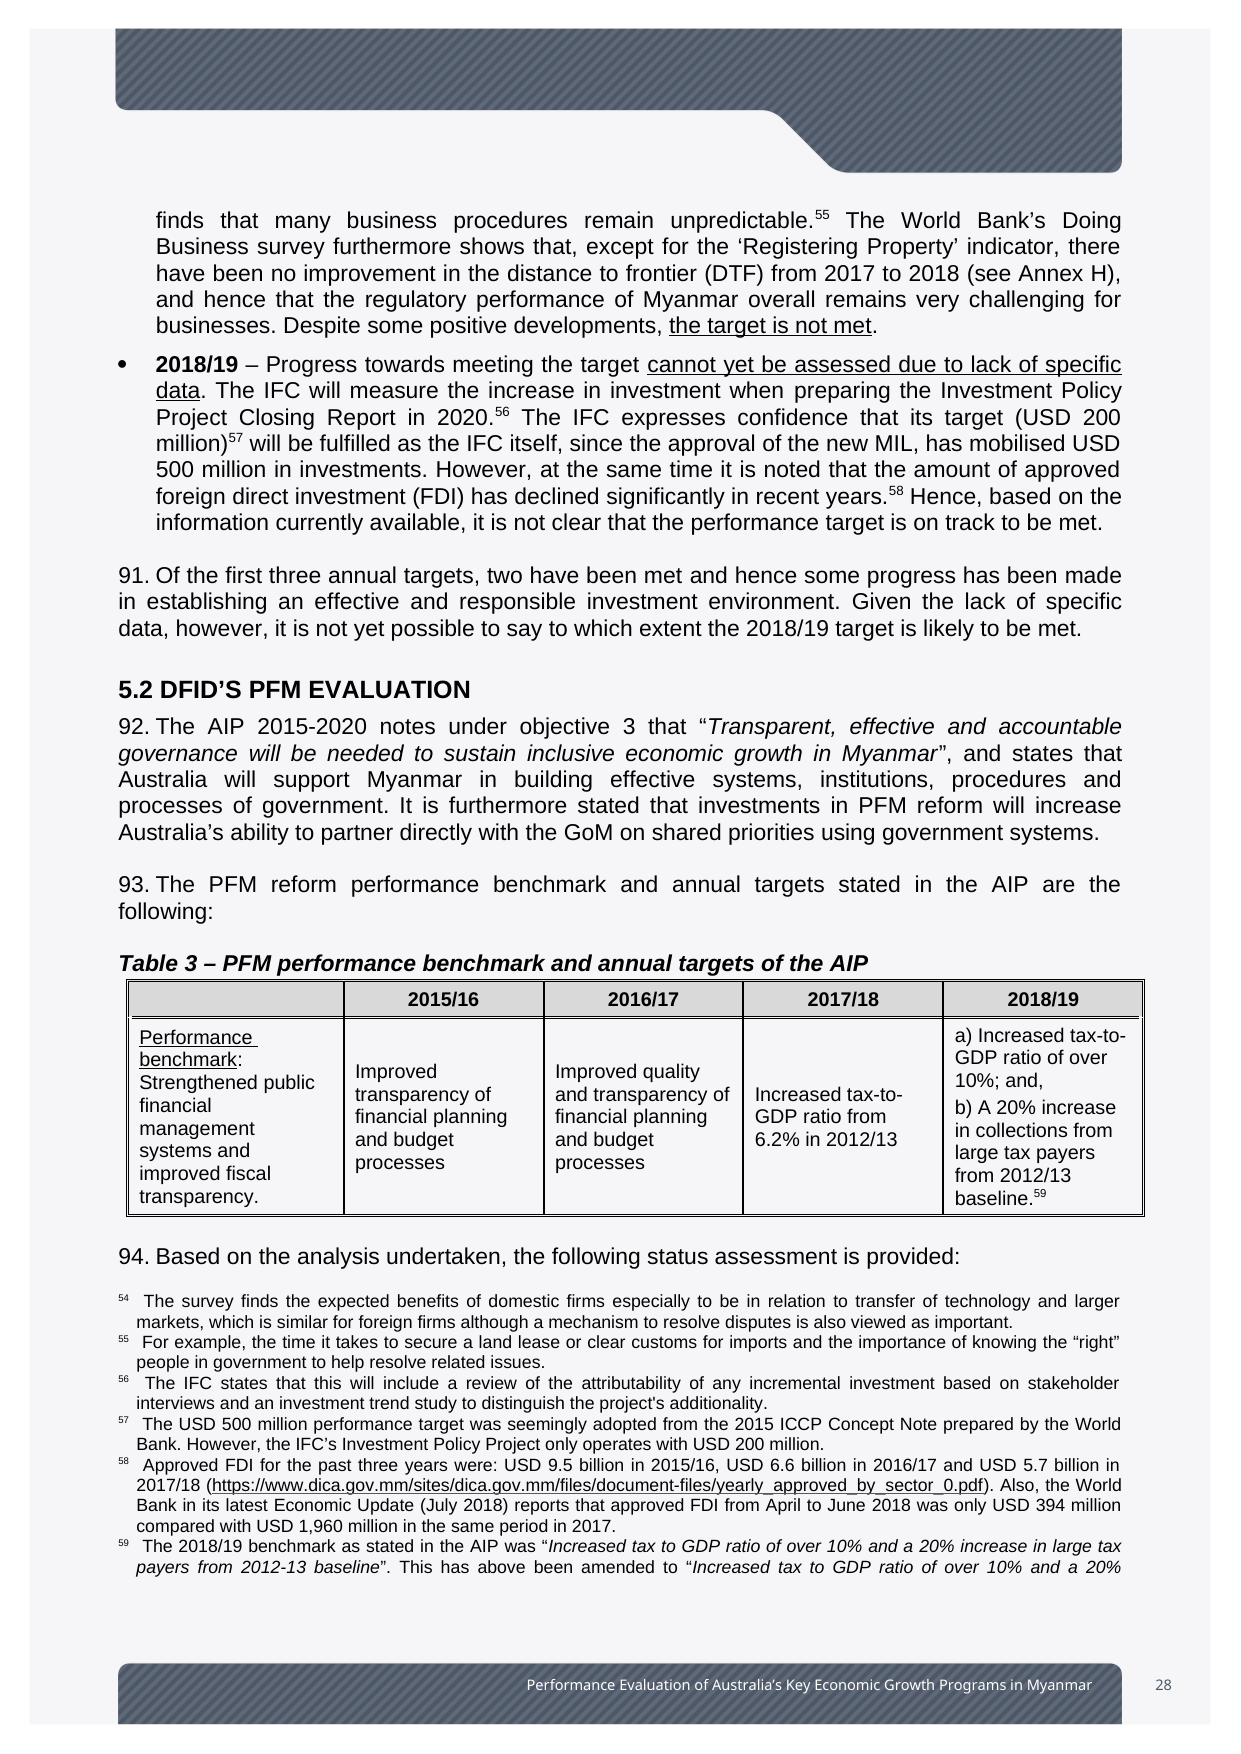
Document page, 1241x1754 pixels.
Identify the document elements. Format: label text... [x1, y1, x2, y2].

table_header [129, 982, 343, 1016]
table_cell a) Increased tax-to-GDP ratio of over 10%; and, b) A 20% increase in collections from large tax payers from 2012/13 baseline. [944, 1016, 1143, 1213]
table_header 2016/17 [545, 982, 742, 1016]
subtitle 5.2 DFID’s PFM Evaluation [118, 667, 1122, 707]
list 2018/19 – Progress towards meeting the target cannot yet be assessed due to lack of specific data. The IFC will measure the increase in investment when preparing the Investment Policy Project Closing Report in 2020. The IFC expresses confidence that its target (USD 200 million) will be fulfilled as the IFC itself, since the approval of the new MIL, has mobilised USD 500 million in investments. However, at the same time it is noted that the amount of approved foreign direct investment (FDI) has declined significantly in recent years. Hence, based on the information currently available, it is not clear that the performance target is on track to be met. [118, 351, 1122, 536]
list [118, 207, 1122, 338]
table_header 2017/18 [744, 982, 942, 1016]
table_cell Improved quality and transparency of financial planning and budget processes [545, 1019, 742, 1213]
list Based on the analysis undertaken, the following status assessment is provided: [118, 1243, 1122, 1269]
table_header 2018/19 [944, 982, 1142, 1016]
list Table 3 – PFM performance benchmark and annual targets of the AIP [118, 950, 1122, 977]
picture [0, 0, 1240, 1754]
table_cell Improved transparency of financial planning and budget processes [345, 1019, 543, 1213]
table_cell Increased tax-to-GDP ratio from 6.2% in 2012/13 [744, 1019, 942, 1213]
table_header 2015/16 [345, 982, 543, 1016]
list The PFM reform performance benchmark and annual targets stated in the AIP are the following: [118, 871, 1122, 924]
list Of the first three annual targets, two have been met and hence some progress has been made in establishing an effective and responsible investment environment. Given the lack of specific data, however, it is not yet possible to say to which extent the 2018/19 target is likely to be met. [118, 562, 1122, 641]
table_cell Performance benchmark: Strengthened public financial management systems and improved fiscal transparency. [128, 1016, 343, 1213]
list The AIP 2015-2020 notes under objective 3 that “Transparent, effective and accountable governance will be needed to sustain inclusive economic growth in Myanmar”, and states that Australia will support Myanmar in building effective systems, institutions, procedures and processes of government. It is furthermore stated that investments in PFM reform will increase Australia’s ability to partner directly with the GoM on shared priorities using government systems. [118, 713, 1122, 845]
